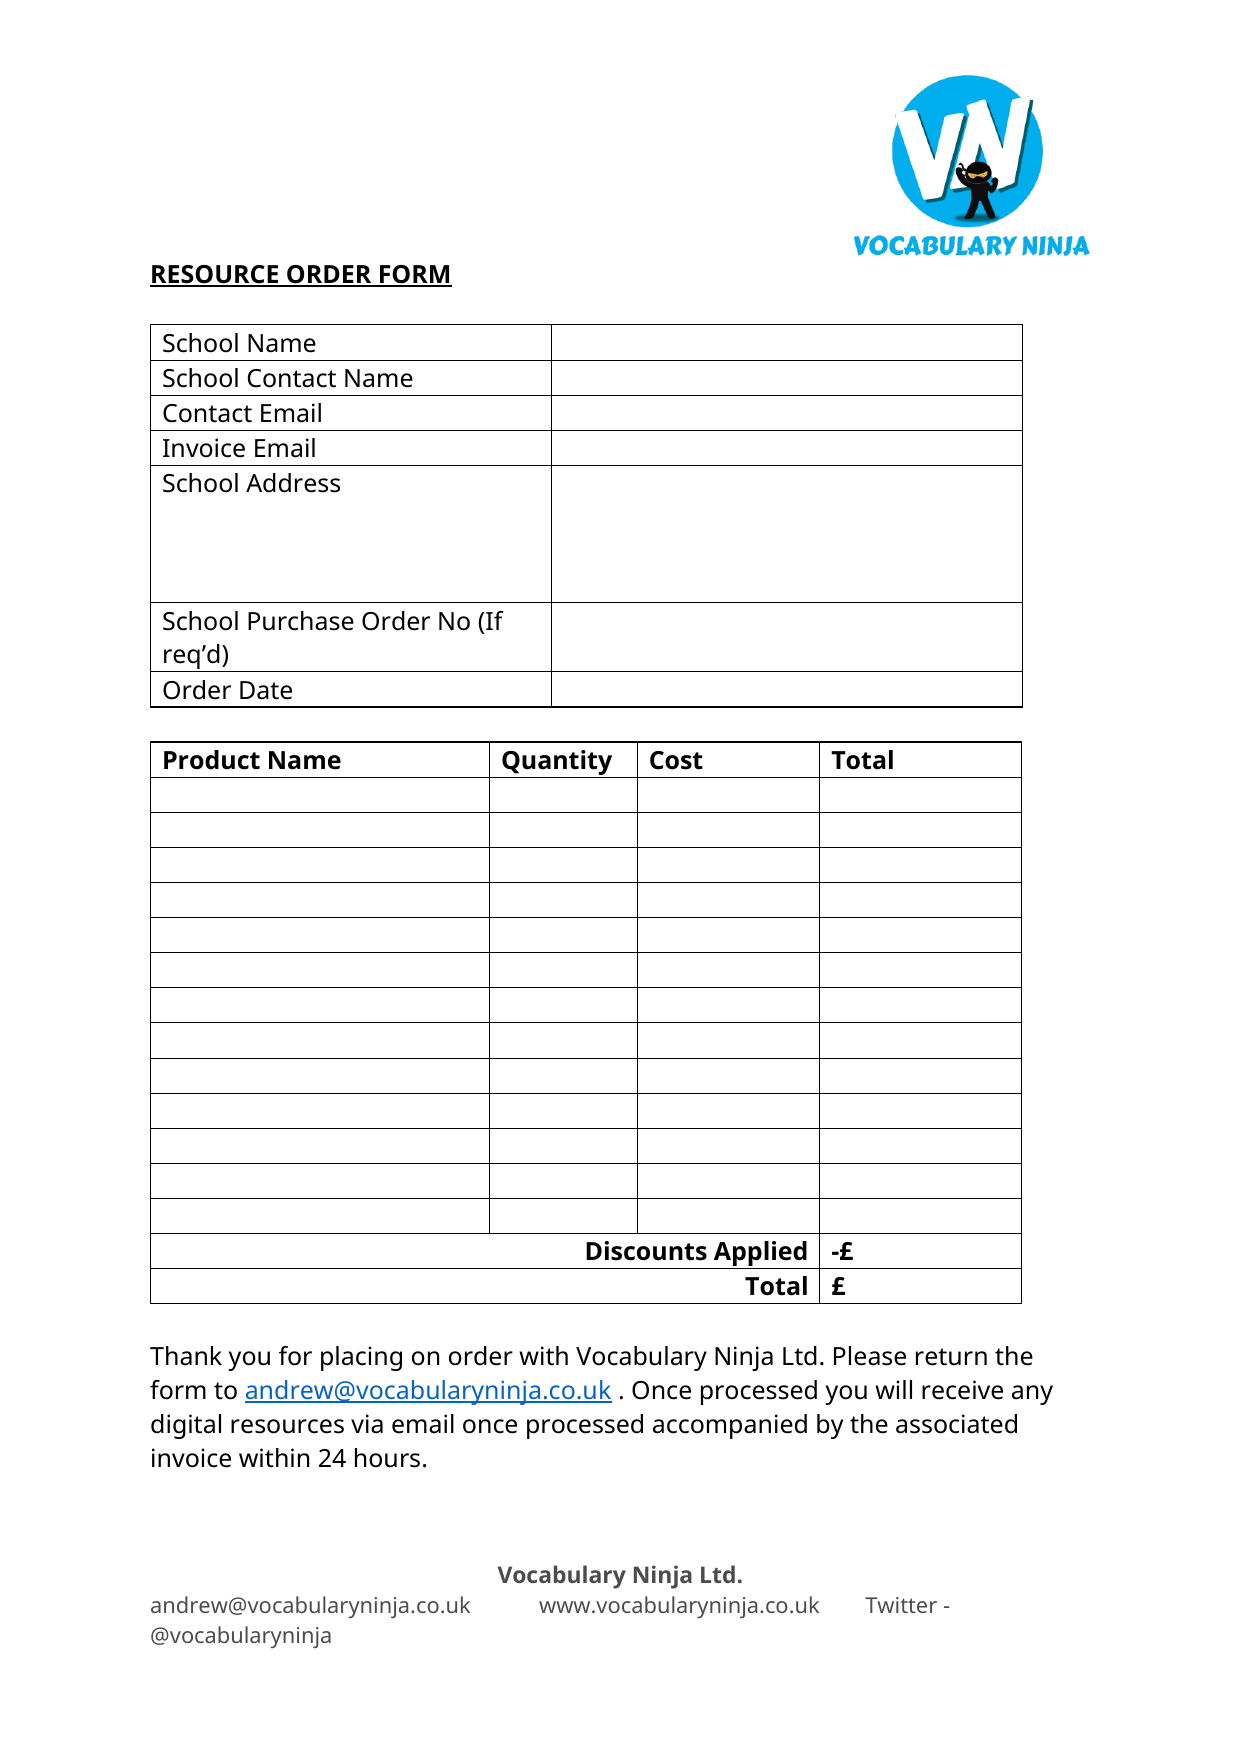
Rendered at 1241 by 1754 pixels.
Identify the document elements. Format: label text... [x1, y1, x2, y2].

table_cell [151, 953, 489, 987]
table_cell [490, 988, 637, 1022]
table_cell [638, 813, 819, 847]
table_cell [552, 672, 1022, 706]
table_cell [490, 813, 637, 847]
table_cell School Contact Name [151, 361, 551, 394]
table_cell [151, 1094, 489, 1128]
table_cell School Address [151, 466, 551, 602]
table_cell [151, 778, 489, 812]
table_cell [552, 361, 1022, 394]
table_cell [151, 813, 489, 847]
table_cell [552, 603, 1022, 671]
table_header Product Name [151, 743, 489, 777]
table_cell [552, 466, 1022, 602]
table_cell [638, 918, 819, 952]
table_cell [638, 1059, 819, 1092]
table_cell [820, 988, 1021, 1022]
table_cell [820, 848, 1021, 882]
table_cell [151, 1199, 489, 1233]
table_cell [490, 1059, 637, 1092]
table_cell [638, 953, 819, 987]
table_cell [552, 431, 1022, 465]
table_cell School Purchase Order No (If req’d) [151, 603, 551, 671]
table_cell Discounts Applied [151, 1234, 819, 1268]
table_cell [820, 1059, 1021, 1092]
table_header [552, 325, 1022, 359]
table_cell [552, 396, 1022, 430]
table_cell [638, 883, 819, 917]
table_cell Invoice Email [151, 431, 551, 465]
table_cell [490, 1023, 637, 1057]
table_cell £ [820, 1269, 1021, 1303]
table_cell [638, 778, 819, 812]
table_cell [638, 1129, 819, 1163]
table_cell [820, 1023, 1021, 1057]
table_cell [490, 1094, 637, 1128]
table_cell [638, 848, 819, 882]
table_cell [820, 953, 1021, 987]
table_cell [490, 918, 637, 952]
table_cell [490, 953, 637, 987]
text RESOURCE ORDER FORM [150, 256, 1090, 290]
table_cell [151, 1129, 489, 1163]
table_header Total [820, 743, 1021, 777]
text Thank you for placing on order with Vocabulary Ninja Ltd. Please return the form to andrew@vocabularyninja.co.uk . Once processed you will receive any digital resources via email once processed accompanied by the associated invoice within 24 hours. [150, 1338, 1090, 1474]
table_cell [151, 848, 489, 882]
table_cell Order Date [151, 672, 551, 706]
table_cell [151, 883, 489, 917]
table_cell [820, 883, 1021, 917]
table_cell [820, 1164, 1021, 1198]
picture [851, 73, 1091, 257]
table_cell [638, 1094, 819, 1128]
table_cell [151, 918, 489, 952]
table_cell [490, 1129, 637, 1163]
table_header School Name [151, 325, 551, 359]
table_cell [820, 778, 1021, 812]
table_header Quantity [490, 743, 637, 777]
table_cell [151, 1023, 489, 1057]
table_cell -£ [820, 1234, 1021, 1268]
table_cell [638, 988, 819, 1022]
table_cell [820, 1129, 1021, 1163]
table_cell [820, 1199, 1021, 1233]
table_cell [490, 848, 637, 882]
table_cell [820, 918, 1021, 952]
table_cell [638, 1023, 819, 1057]
table_cell Contact Email [151, 396, 551, 430]
table_cell [490, 778, 637, 812]
table_cell [490, 1199, 637, 1233]
table_cell [820, 813, 1021, 847]
table_header Cost [638, 743, 819, 777]
table_cell Total [151, 1269, 819, 1303]
table_cell [151, 1164, 489, 1198]
table_cell [638, 1199, 819, 1233]
table_cell [151, 988, 489, 1022]
table_cell [638, 1164, 819, 1198]
table_cell [490, 1164, 637, 1198]
table_cell [151, 1059, 489, 1092]
table_cell [490, 883, 637, 917]
table_cell [820, 1094, 1021, 1128]
